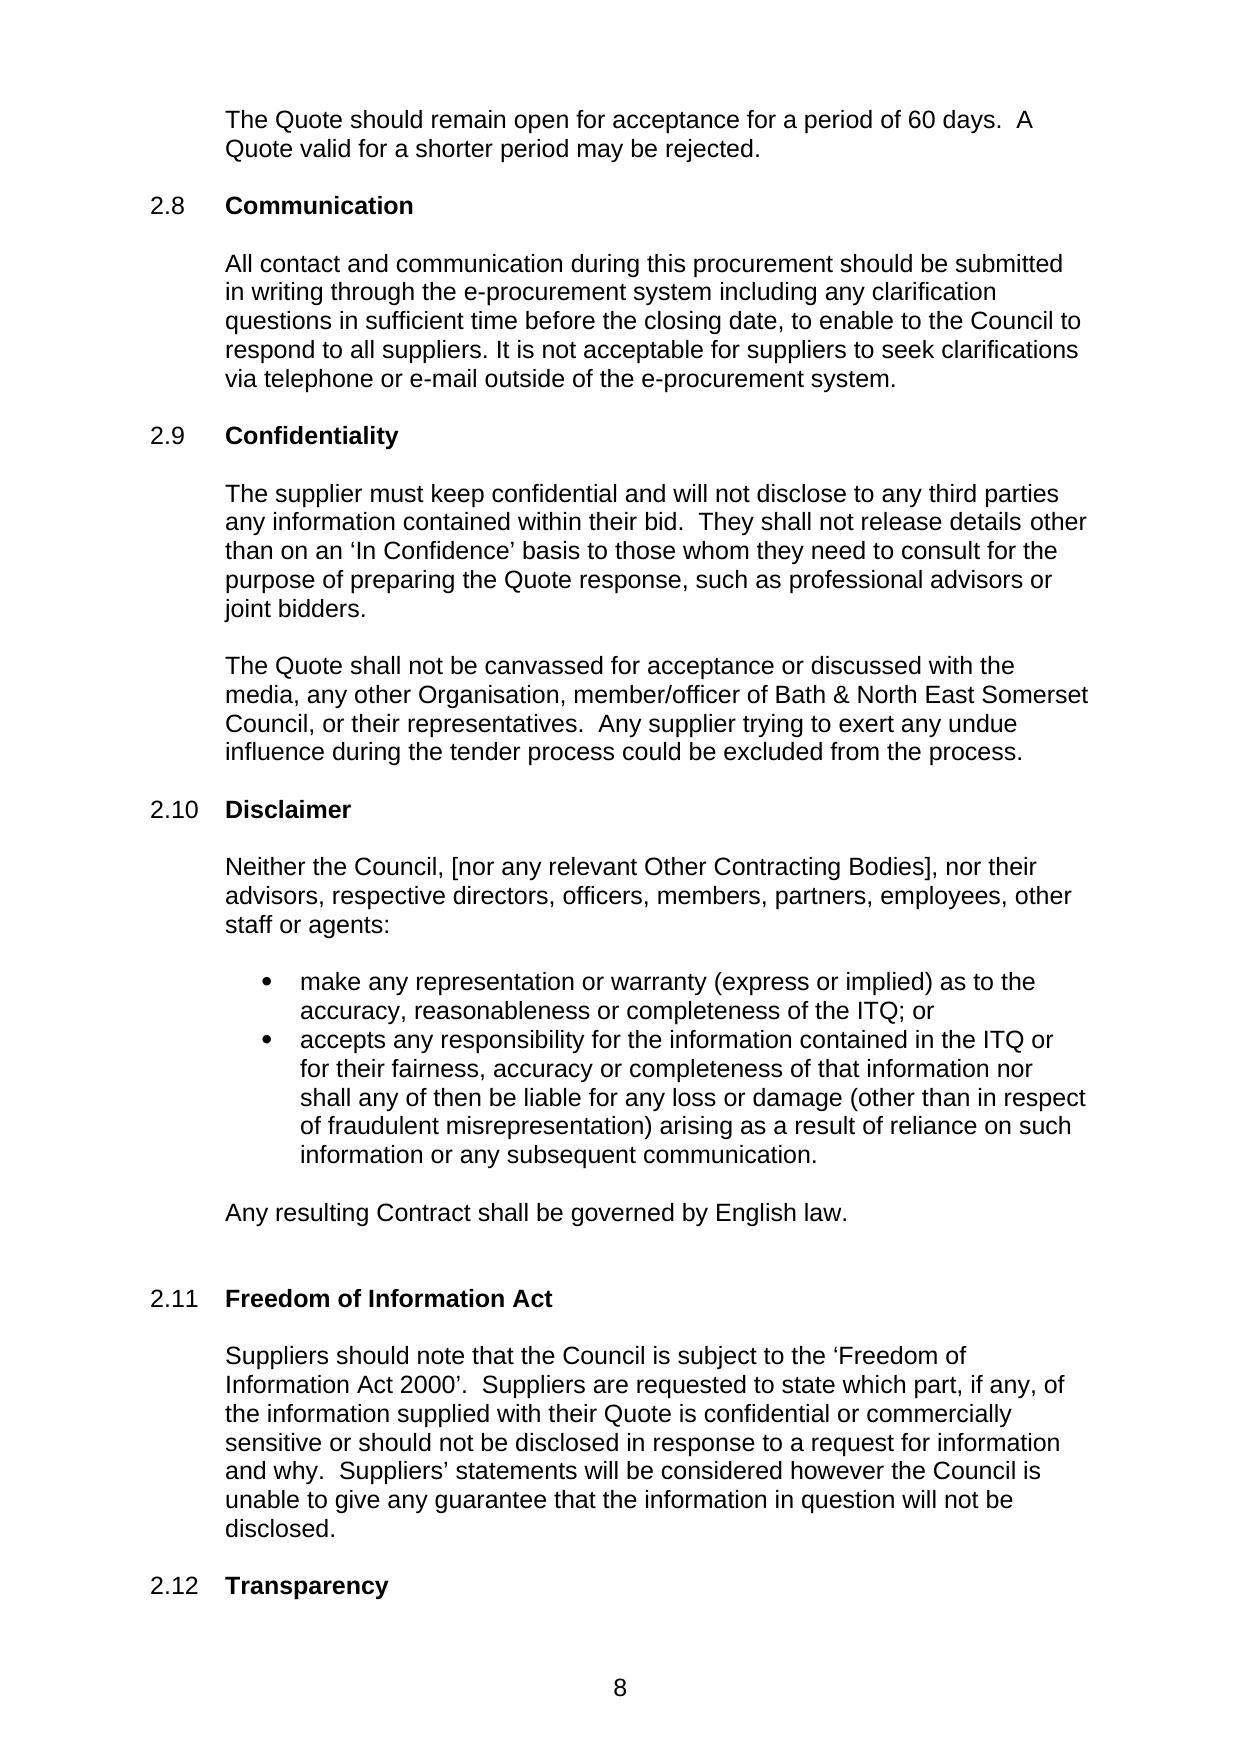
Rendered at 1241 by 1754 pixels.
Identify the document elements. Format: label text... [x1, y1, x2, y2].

text Any resulting Contract shall be governed by English law. [225, 1197, 1090, 1226]
text The supplier must keep confidential and will not disclose to any third parties any information contained within their bid. They shall not release details other than on an ‘In Confidence’ basis to those whom they need to consult for the purpose of preparing the Quote response, such as professional advisors or joint bidders. [225, 478, 1090, 622]
text 2.9 Confidentiality [150, 421, 1090, 450]
text 2.8 Communication [150, 191, 1090, 220]
text 2.11 Freedom of Information Act [150, 1284, 1090, 1312]
text The Quote should remain open for acceptance for a period of 60 days. A Quote valid for a shorter period may be rejected. [225, 105, 1090, 162]
text Neither the Council, [nor any relevant Other Contracting Bodies], nor their advisors, respective directors, officers, members, partners, employees, other staff or agents: [225, 852, 1090, 938]
text All contact and communication during this procurement should be submitted in writing through the e-procurement system including any clarification questions in sufficient time before the closing date, to enable to the Council to respond to all suppliers. It is not acceptable for suppliers to seek clarifications via telephone or e-mail outside of the e-procurement system. [225, 248, 1090, 392]
text 2.10 Disclaimer [150, 795, 1090, 823]
text 2.12 Transparency [150, 1571, 1090, 1600]
list make any representation or warranty (express or implied) as to the accuracy, reasonableness or completeness of the ITQ; or [262, 967, 1090, 1025]
list accepts any responsibility for the information contained in the ITQ or for their fairness, accuracy or completeness of that information nor shall any of then be liable for any loss or damage (other than in respect of fraudulent misrepresentation) arising as a result of reliance on such information or any subsequent communication. [262, 1025, 1090, 1169]
text Suppliers should note that the Council is subject to the ‘Freedom of Information Act 2000’. Suppliers are requested to state which part, if any, of the information supplied with their Quote is confidential or commercially sensitive or should not be disclosed in response to a request for information and why. Suppliers’ statements will be considered however the Council is unable to give any guarantee that the information in question will not be disclosed. [225, 1341, 1090, 1542]
text The Quote shall not be canvassed for acceptance or discussed with the media, any other Organisation, member/officer of Bath & North East Somerset Council, or their representatives. Any supplier trying to exert any undue influence during the tender process could be excluded from the process. [225, 651, 1090, 766]
